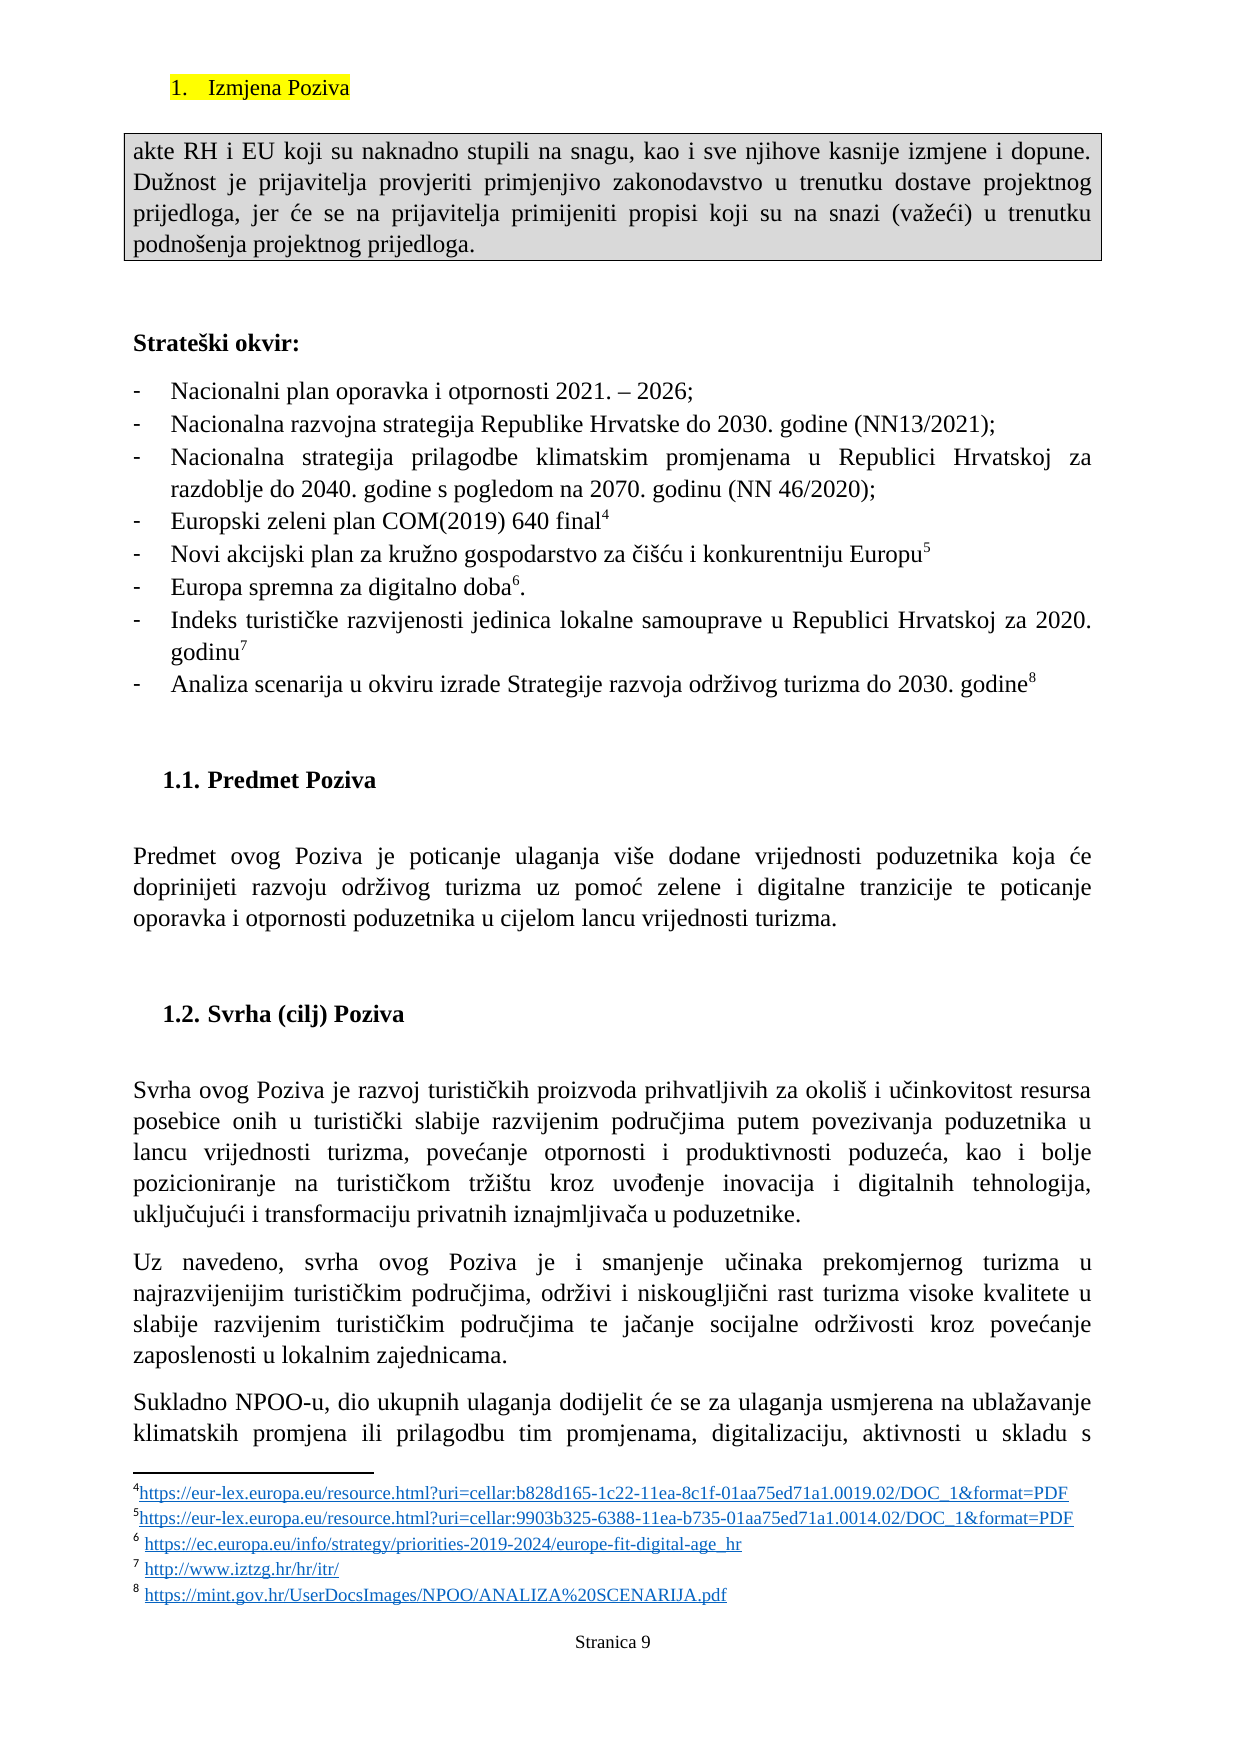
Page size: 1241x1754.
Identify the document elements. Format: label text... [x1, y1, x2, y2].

list Nacionalna strategija prilagodbe klimatskim promjenama u Republici Hrvatskoj za razdoblje do 2040. godine s pogledom na 2070. godinu (NN 46/2020); [133, 441, 1092, 503]
subtitle Svrha (cilj) Poziva [162, 999, 1092, 1027]
text Strateški okvir: [133, 328, 1092, 356]
subtitle Predmet Poziva [162, 765, 1092, 794]
list Nacionalni plan oporavka i otpornosti 2021. – 2026; [133, 375, 1092, 406]
list Indeks turističke razvijenosti jedinica lokalne samouprave u Republici Hrvatskoj za 2020. godinu [133, 604, 1092, 665]
list Europa spremna za digitalno doba. [133, 571, 1092, 601]
list Europski zeleni plan COM(2019) 640 final [133, 505, 1092, 536]
list Analiza scenarija u okviru izrade Strategije razvoja održivog turizma do 2030. godine [133, 668, 1092, 698]
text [125, 134, 1101, 260]
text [133, 1387, 1092, 1447]
text Predmet ovog Poziva je poticanje ulaganja više dodane vrijednosti poduzetnika koja će doprinijeti razvoju održivog turizma uz pomoć zelene i digitalne tranzicije te poticanje oporavka i otpornosti poduzetnika u cijelom lancu vrijednosti turizma. [133, 841, 1092, 932]
text Svrha ovog Poziva je razvoj turističkih proizvoda prihvatljivih za okoliš i učinkovitost resursa posebice onih u turistički slabije razvijenim područjima putem povezivanja poduzetnika u lancu vrijednosti turizma, povećanje otpornosti i produktivnosti poduzeća, kao i bolje pozicioniranje na turističkom tržištu kroz uvođenje inovacija i digitalnih tehnologija, uključujući i transformaciju privatnih iznajmljivača u poduzetnike. [133, 1075, 1092, 1228]
text Uz navedeno, svrha ovog Poziva je i smanjenje učinaka prekomjernog turizma u najrazvijenijim turističkim područjima, održivi i niskougljični rast turizma visoke kvalitete u slabije razvijenim turističkim područjima te jačanje socijalne održivosti kroz povećanje zaposlenosti u lokalnim zajednicama. [133, 1247, 1092, 1368]
list Nacionalna razvojna strategija Republike Hrvatske do 2030. godine (NN13/2021); [133, 408, 1092, 439]
list Novi akcijski plan za kružno gospodarstvo za čišću i konkurentniju Europu [133, 538, 1092, 568]
